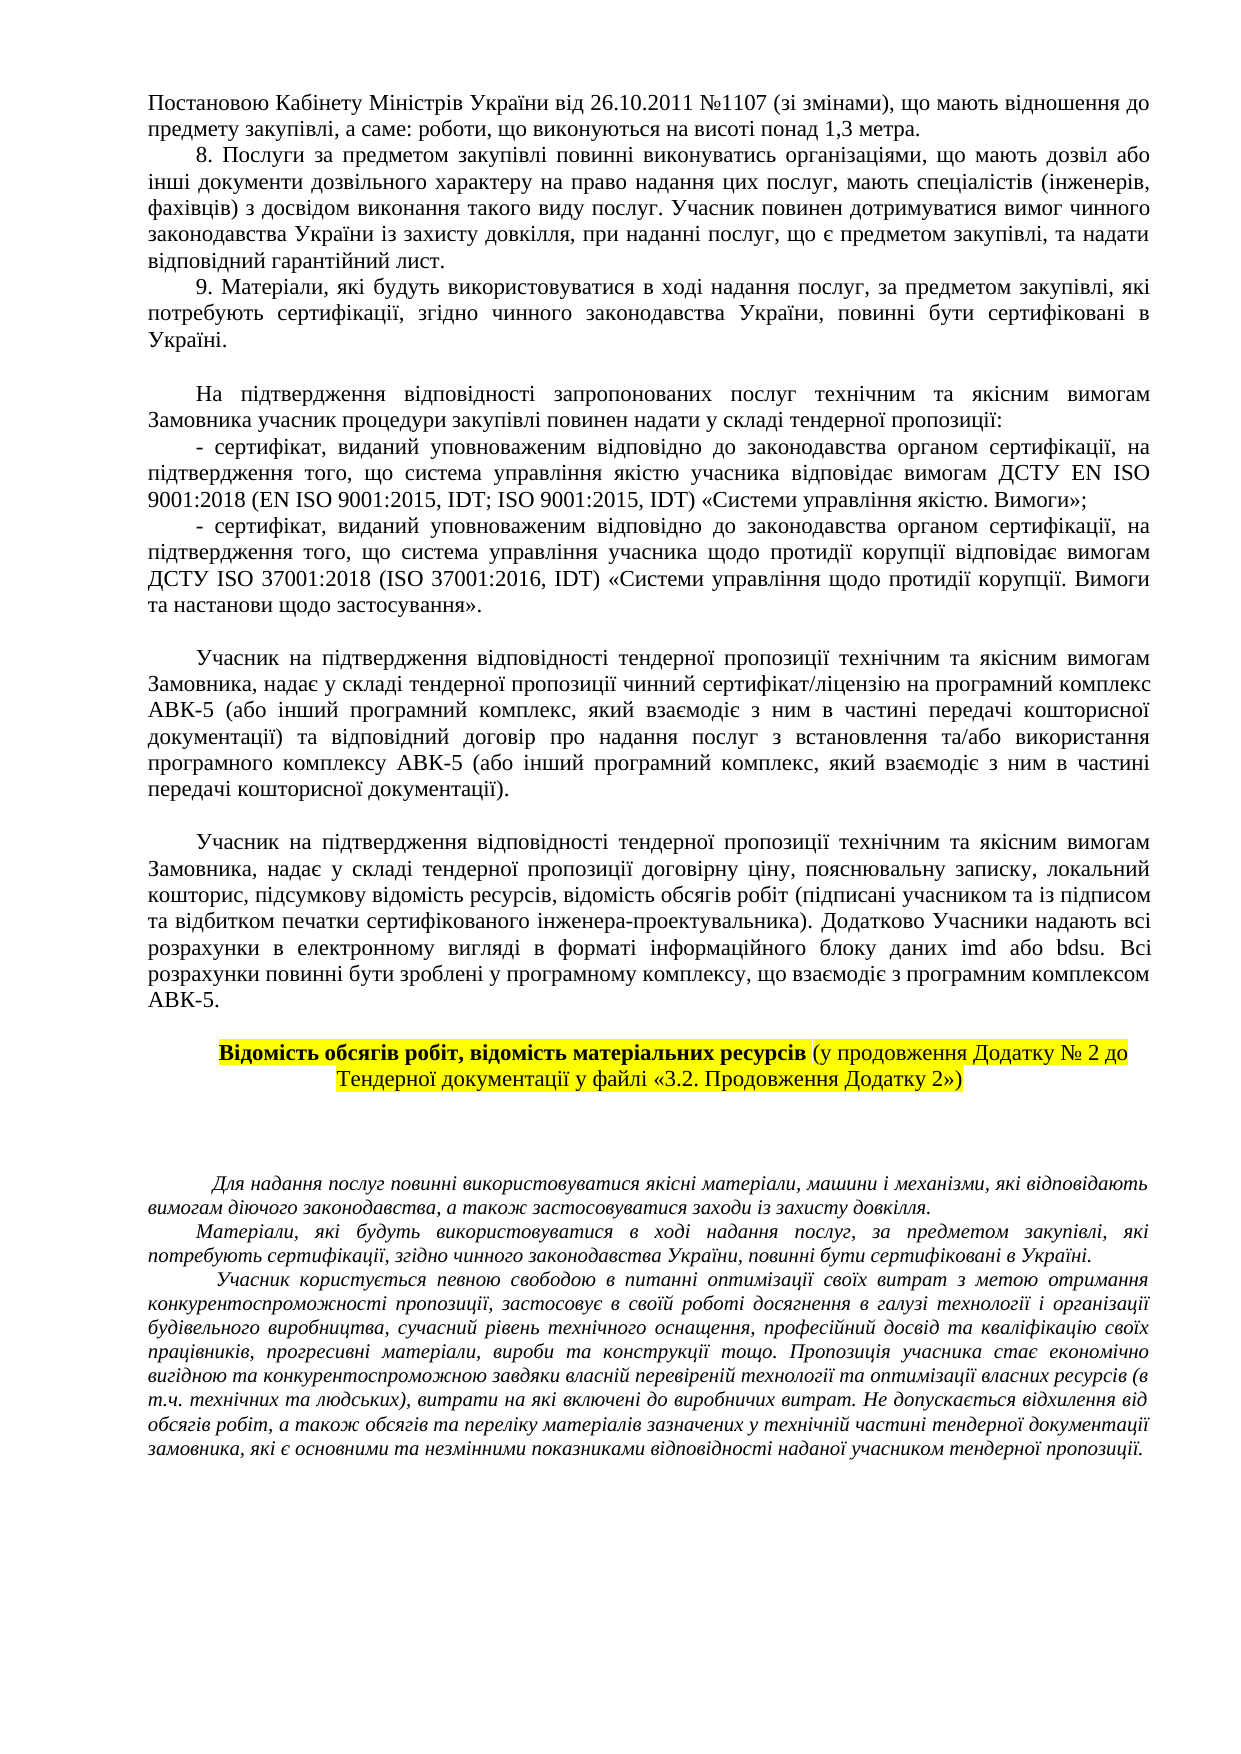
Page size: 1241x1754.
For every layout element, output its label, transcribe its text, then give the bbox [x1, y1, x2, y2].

text На підтвердження відповідності запропонованих послуг технічним та якісним вимогам Замовника учасник процедури закупівлі повинен надати у складі тендерної пропозиції: [148, 380, 1152, 433]
text Для надання послуг повинні використовуватися якісні матеріали, машини і механізми, які відповідають вимогам діючого законодавства, а також застосовуватися заходи із захисту довкілля. [148, 1171, 1152, 1219]
text Учасник користується певною свободою в питанні оптимізації своїх витрат з метою отримання конкурентоспроможності пропозиції, застосовує в своїй роботі досягнення в галузі технології і організації будівельного виробництва, сучасний рівень технічного оснащення, професійний досвід та кваліфікацію своїх працівників, прогресивні матеріали, вироби та конструкції тощо. Пропозиція учасника стає економічно вигідною та конкурентоспроможною завдяки власній перевіреній технології та оптимізації власних ресурсів (в т.ч. технічних та людських), витрати на які включені до виробничих витрат. Не допускається відхилення від обсягів робіт, а також обсягів та переліку матеріалів зазначених у технічній частині тендерної документації замовника, які є основними та незмінними показниками відповідності наданої учасником тендерної пропозиції. [148, 1267, 1152, 1459]
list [148, 89, 1152, 141]
text - сертифікат, виданий уповноваженим відповідно до законодавства органом сертифікації, на підтвердження того, що система управління учасника щодо протидії корупції відповідає вимогам ДСТУ ISO 37001:2018 (ISO 37001:2016, IDT) «Системи управління щодо протидії корупції. Вимоги та настанови щодо застосування». [148, 512, 1152, 617]
text Матеріали, які будуть використовуватися в ході надання послуг, за предметом закупівлі, які потребують сертифікації, згідно чинного законодавства України, повинні бути сертифіковані в Україні. [148, 1219, 1152, 1267]
text - сертифікат, виданий уповноваженим відповідно до законодавства органом сертифікації, на підтвердження того, що система управління якістю учасника відповідає вимогам ДСТУ EN ISO 9001:2018 (EN ISO 9001:2015, IDT; ISO 9001:2015, IDT) «Системи управління якістю. Вимоги»; [148, 433, 1152, 512]
list Матеріали, які будуть використовуватися в ході надання послуг, за предметом закупівлі, які потребують сертифікації, згідно чинного законодавства України, повинні бути сертифіковані в Україні. [148, 273, 1152, 352]
text Відомість обсягів робіт, відомість матеріальних ресурсів (у продовження Додатку № 2 до Тендерної документації у файлі «3.2. Продовження Додатку 2») [963, 1039, 1152, 1092]
list Послуги за предметом закупівлі повинні виконуватись організаціями, що мають дозвіл або інші документи дозвільного характеру на право надання цих послуг, мають спеціалістів (інженерів, фахівців) з досвідом виконання такого виду послуг. Учасник повинен дотримуватися вимог чинного законодавства України із захисту довкілля, при наданні послуг, що є предметом закупівлі, та надати відповідний гарантійний лист. [148, 141, 1152, 273]
text Учасник на підтвердження відповідності тендерної пропозиції технічним та якісним вимогам Замовника, надає у складі тендерної пропозиції договірну ціну, пояснювальну записку, локальний кошторис, підсумкову відомість ресурсів, відомість обсягів робіт (підписані учасником та із підписом та відбитком печатки сертифікованого інженера-проектувальника). Додатково Учасники надають всі розрахунки в електронному вигляді в форматі інформаційного блоку даних imd або bdsu. Всі розрахунки повинні бути зроблені у програмному комплексу, що взаємодіє з програмним комплексом АВК-5. [148, 828, 1152, 1013]
text Учасник на підтвердження відповідності тендерної пропозиції технічним та якісним вимогам Замовника, надає у складі тендерної пропозиції чинний сертифікат/ліцензію на програмний комплекс АВК-5 (або інший програмний комплекс, який взаємодіє з ним в частині передачі кошторисної документації) та відповідний договір про надання послуг з встановлення та/або використання програмного комплексу АВК-5 (або інший програмний комплекс, який взаємодіє з ним в частині передачі кошторисної документації). [148, 644, 1152, 802]
text Відомість обсягів робіт, відомість матеріальних ресурсів (у продовження Додатку № 2 до Тендерної документації у файлі «3.2. Продовження Додатку 2») [148, 1039, 336, 1092]
